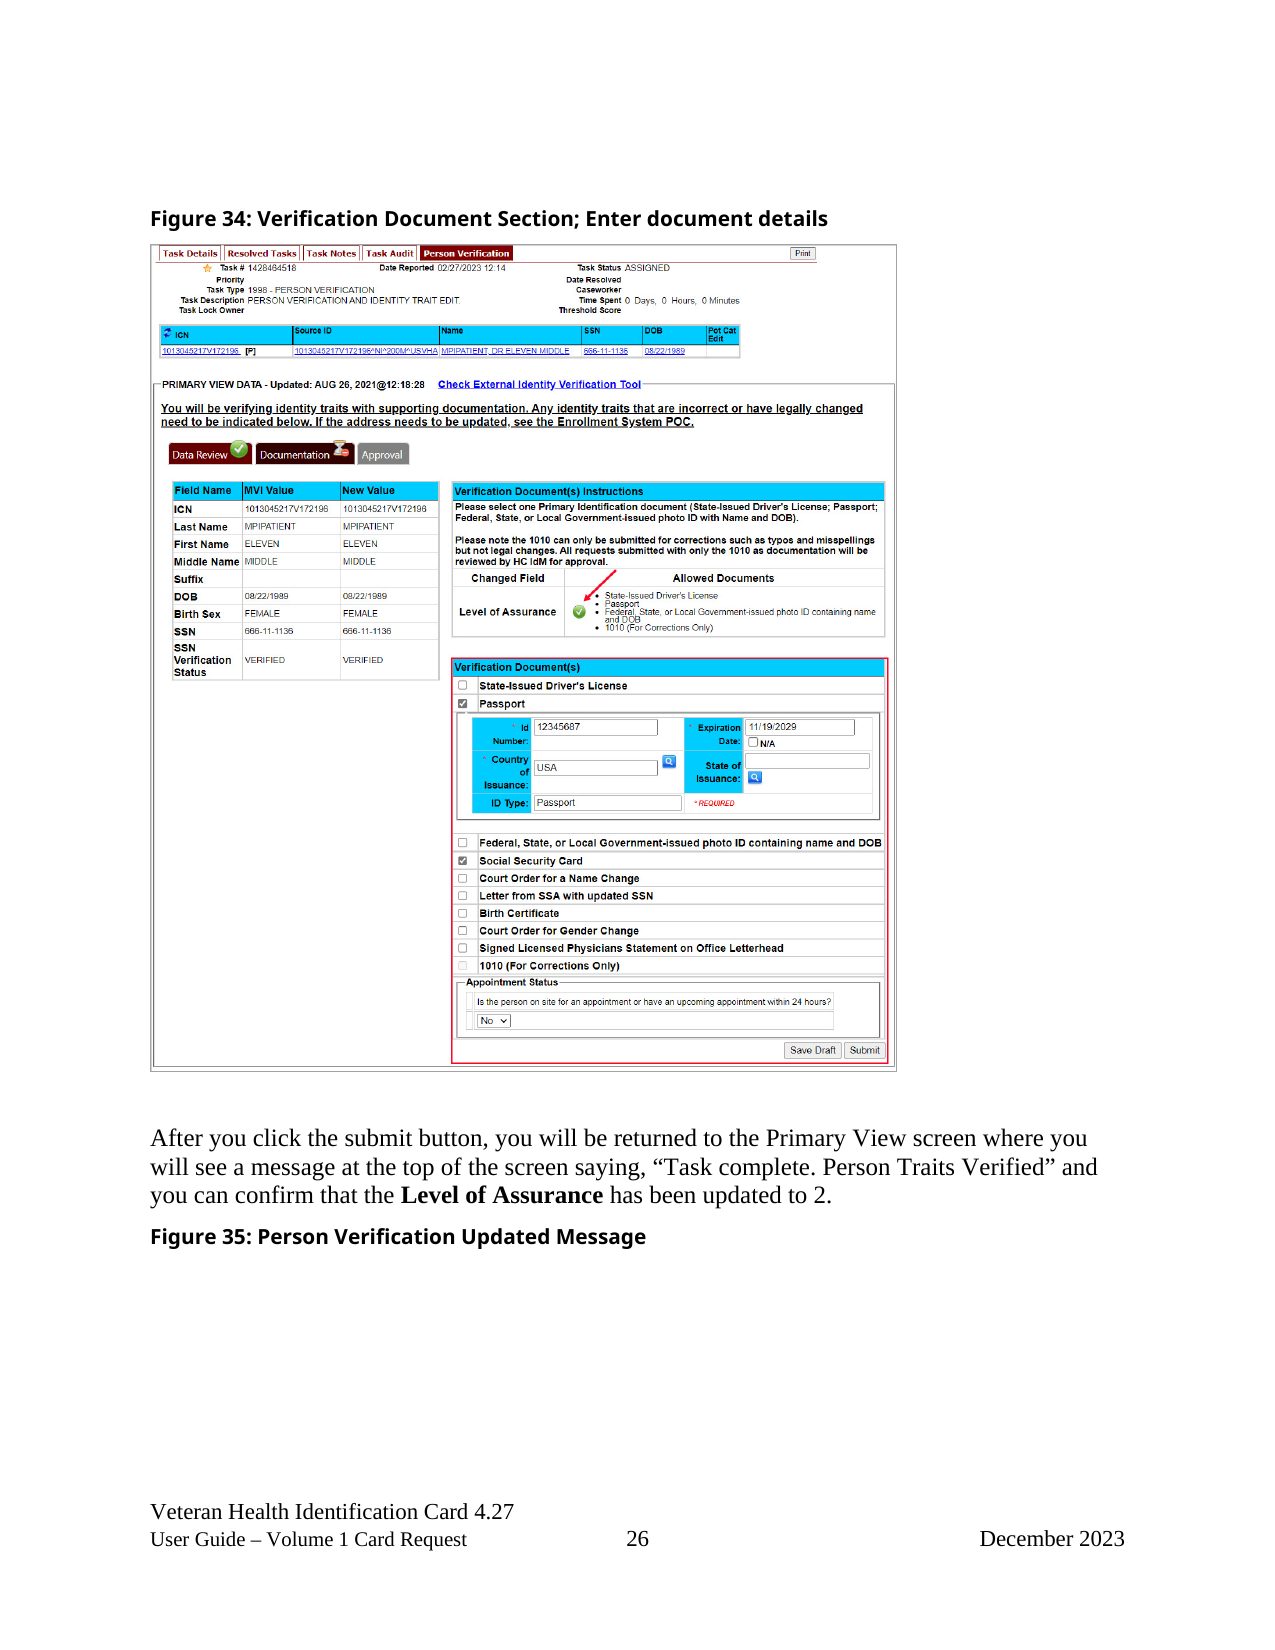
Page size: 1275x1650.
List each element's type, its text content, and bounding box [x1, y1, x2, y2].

text After you click the submit button, you will be returned to the Primary View screen where you will see a message at the top of the screen saying, “Task complete. Person Traits Verified” and you can confirm that the Level of Assurance has been updated to 2. [150, 1123, 1125, 1209]
picture [150, 244, 897, 1072]
